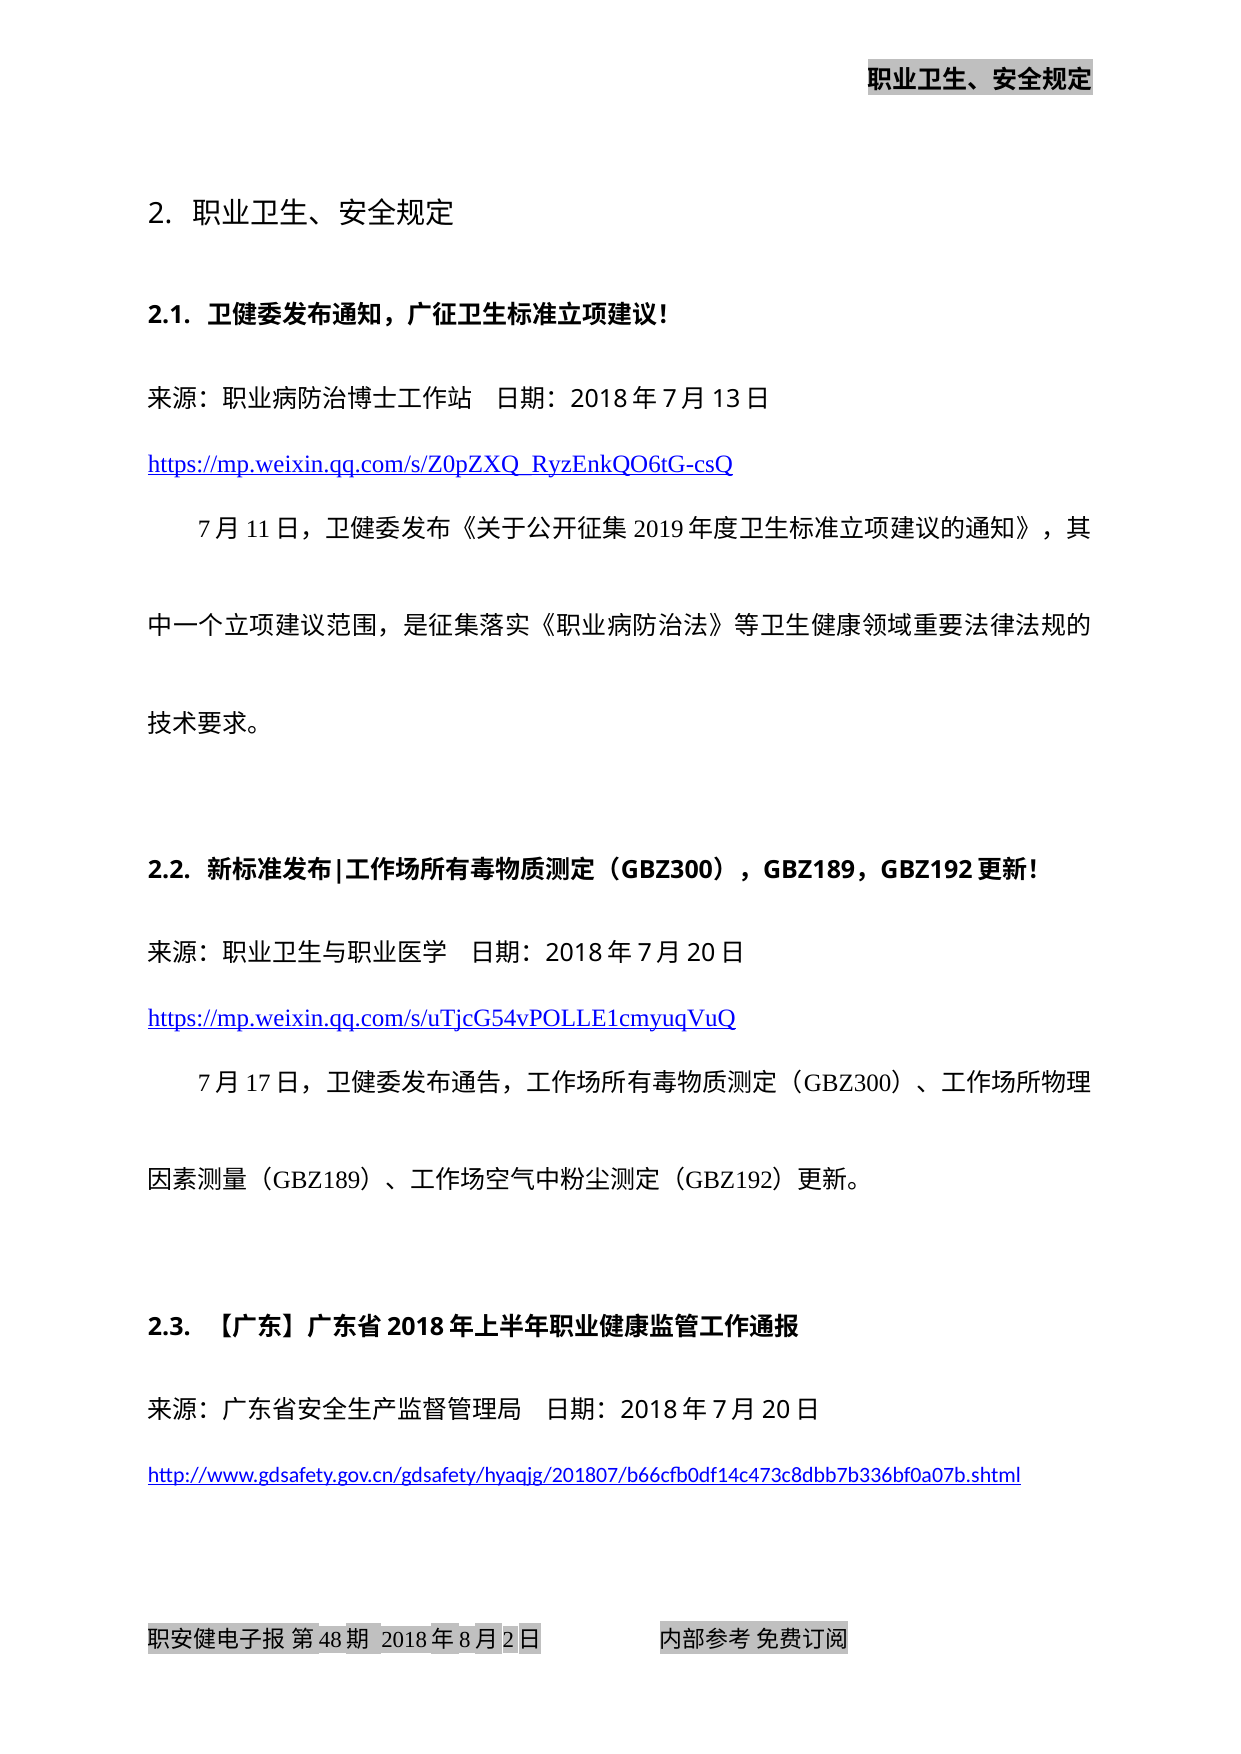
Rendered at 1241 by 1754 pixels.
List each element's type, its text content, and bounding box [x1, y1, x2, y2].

text 7月17日，卫健委发布通告，工作场所有毒物质测定（GBZ300）、工作场所物理因素测量（GBZ189）、工作场空气中粉尘测定（GBZ192）更新。 [148, 1048, 1092, 1211]
list 卫健委发布通知，广征卫生标准立项建议！ [148, 281, 1092, 346]
text 来源：广东省安全生产监督管理局 日期：2018年7月20日 [148, 1375, 1092, 1440]
text https://mp.weixin.qq.com/s/Z0pZXQ_RyzEnkQO6tG-csQ [148, 447, 1092, 479]
text http://www.gdsafety.gov.cn/gdsafety/hyaqjg/201807/b66cfb0df14c473c8dbb7b336bf0a07b.shtml [148, 1458, 1092, 1491]
text https://mp.weixin.qq.com/s/uTjcG54vPOLLE1cmyuqVuQ [148, 1001, 1092, 1034]
text 来源：职业卫生与职业医学 日期：2018年7月20日 [148, 918, 1092, 983]
list 职业卫生、安全规定 [148, 178, 1092, 243]
list 新标准发布|工作场所有毒物质测定（GBZ300），GBZ189，GBZ192更新！ [148, 835, 1092, 900]
text 来源：职业病防治博士工作站 日期：2018年7月13日 [148, 364, 1092, 429]
text 7月11日，卫健委发布《关于公开征集2019年度卫生标准立项建议的通知》，其中一个立项建议范围，是征集落实《职业病防治法》等卫生健康领域重要法律法规的技术要求。 [148, 494, 1092, 754]
list 【广东】广东省2018年上半年职业健康监管工作通报 [148, 1292, 1092, 1357]
